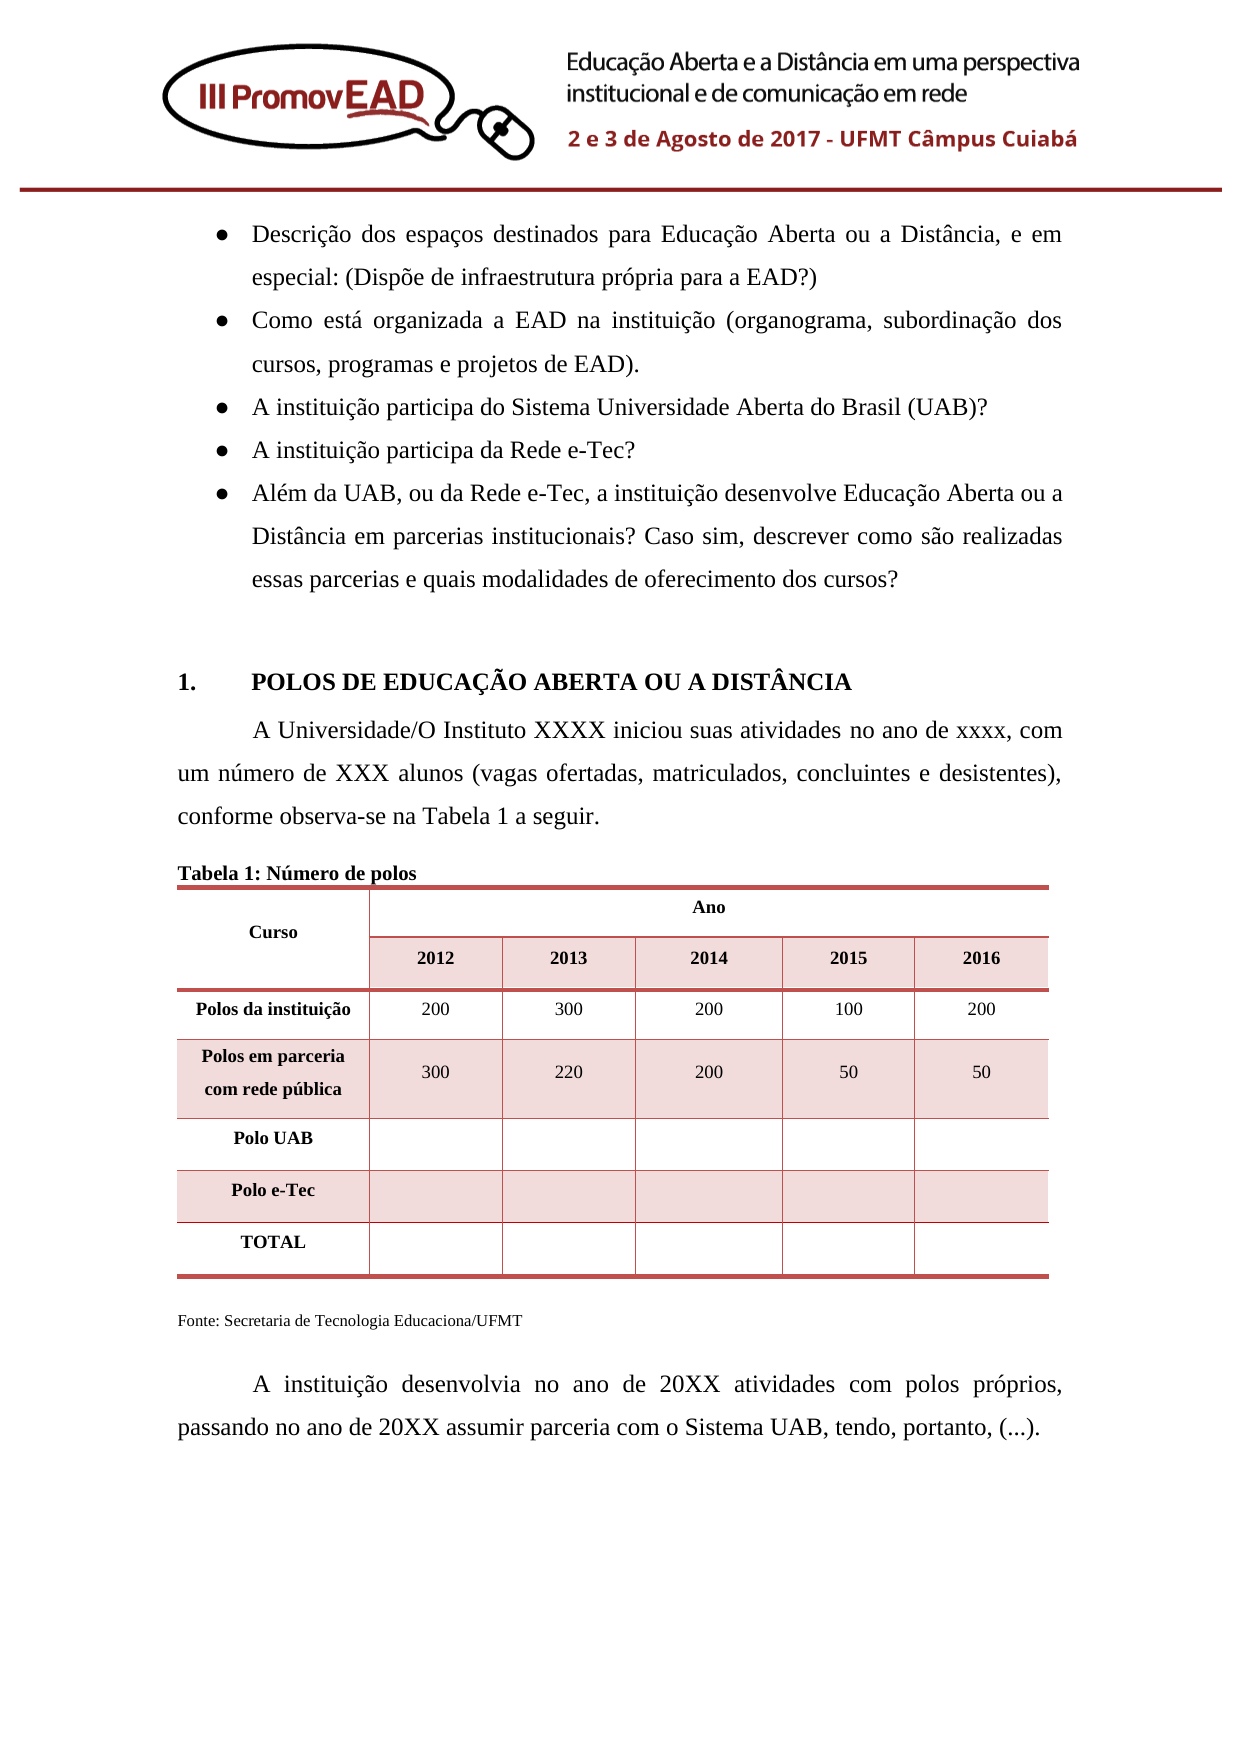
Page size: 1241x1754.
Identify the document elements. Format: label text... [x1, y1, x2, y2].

table_cell Polo UAB [177, 1119, 369, 1170]
text A Universidade/O Instituto XXXX iniciou suas atividades no ano de xxxx, com um número de XXX alunos (vagas ofertadas, matriculados, concluintes e desistentes), conforme observa-se na Tabela 1 a seguir. [177, 715, 1063, 830]
table_cell 2014 [636, 938, 782, 987]
table_cell [503, 1171, 635, 1222]
table_cell 200 [915, 992, 1048, 1039]
list A instituição participa do Sistema Universidade Aberta do Brasil (UAB)? [214, 392, 1063, 421]
list Como está organizada a EAD na instituição (organograma, subordinação dos cursos, programas e projetos de EAD). [214, 305, 1063, 377]
table_header Curso [177, 890, 369, 987]
table_cell [636, 1223, 782, 1274]
table_cell [783, 1223, 914, 1274]
table_cell [915, 1119, 1048, 1170]
table_cell 100 [783, 992, 914, 1039]
table_cell [636, 1171, 782, 1222]
table_cell 2015 [783, 938, 914, 987]
table_cell 2016 [915, 938, 1048, 987]
table_cell [503, 1223, 635, 1274]
table_cell 200 [370, 992, 502, 1039]
list POLOS DE EDUCAÇÃO ABERTA OU A DISTÂNCIA [177, 667, 1063, 696]
table_cell Polos da instituição [177, 992, 369, 1039]
table_cell 300 [503, 992, 635, 1039]
text A instituição desenvolvia no ano de 20XX atividades com polos próprios, passando no ano de 20XX assumir parceria com o Sistema UAB, tendo, portanto, (...). [177, 1369, 1063, 1441]
table_cell 50 [783, 1040, 914, 1118]
table_cell 300 [370, 1040, 502, 1118]
list Descrição dos espaços destinados para Educação Aberta ou a Distância, e em especial: (Dispõe de infraestrutura própria para a EAD?) [214, 148, 1063, 291]
table_cell 200 [636, 1040, 782, 1118]
table_cell [783, 1119, 914, 1170]
table_cell [636, 1119, 782, 1170]
table_cell [370, 1171, 502, 1222]
text Fonte: Secretaria de Tecnologia Educaciona/UFMT [177, 1311, 1063, 1330]
table_header Ano [370, 890, 1048, 936]
table_cell [370, 1119, 502, 1170]
picture [0, 3, 1241, 205]
table_cell 200 [636, 992, 782, 1039]
table_cell 220 [503, 1040, 635, 1118]
table_cell [915, 1223, 1048, 1274]
table_cell [915, 1171, 1048, 1222]
table_cell Polo e-Tec [177, 1171, 369, 1222]
list A instituição participa da Rede e-Tec? [214, 435, 1063, 464]
table_cell Polos em parceria com rede pública [177, 1040, 369, 1118]
table_cell 2012 [370, 938, 502, 987]
table_cell 50 [915, 1040, 1048, 1118]
table_cell 2013 [503, 938, 635, 987]
table_cell [370, 1223, 502, 1274]
text Tabela 1: Número de polos [177, 861, 1063, 885]
table_cell [783, 1171, 914, 1222]
table_cell [503, 1119, 635, 1170]
list Além da UAB, ou da Rede e-Tec, a instituição desenvolve Educação Aberta ou a Distância em parcerias institucionais? Caso sim, descrever como são realizadas essas parcerias e quais modalidades de oferecimento dos cursos? [214, 478, 1063, 593]
table_cell TOTAL [177, 1223, 369, 1274]
